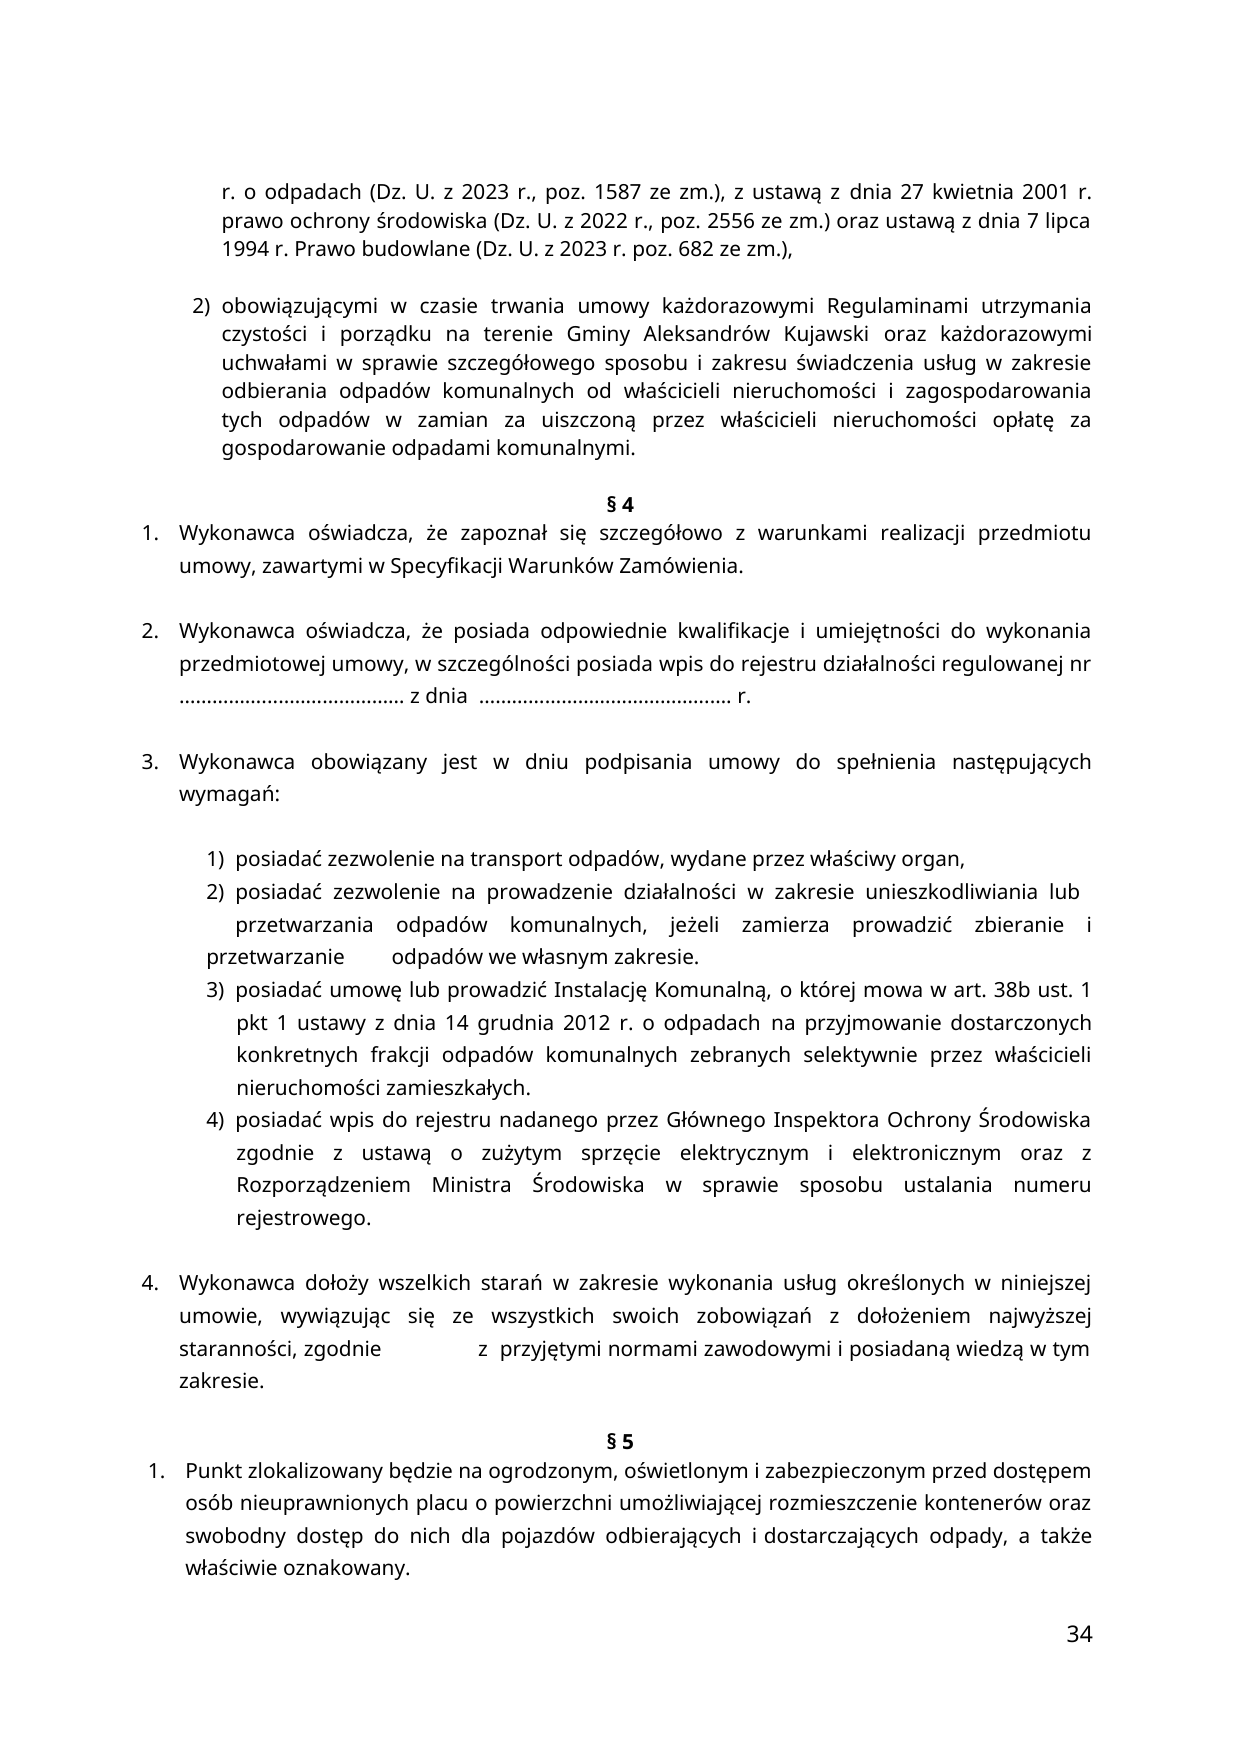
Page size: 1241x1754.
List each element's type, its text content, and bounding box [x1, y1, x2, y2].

list Wykonawca oświadcza, że zapoznał się szczegółowo z warunkami realizacji przedmiotu umowy, zawartymi w Specyfikacji Warunków Zamówienia. [141, 518, 1093, 579]
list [192, 177, 1093, 263]
list posiadać zezwolenie na prowadzenie działalności w zakresie unieszkodliwiania lub przetwarzania odpadów komunalnych, jeżeli zamierza prowadzić zbieranie i przetwarzanie odpadów we własnym zakresie. [206, 877, 1093, 971]
list posiadać wpis do rejestru nadanego przez Głównego Inspektora Ochrony Środowiska zgodnie z ustawą o zużytym sprzęcie elektrycznym i elektronicznym oraz z Rozporządzeniem Ministra Środowiska w sprawie sposobu ustalania numeru rejestrowego. [206, 1105, 1093, 1232]
list Wykonawca oświadcza, że posiada odpowiednie kwalifikacje i umiejętności do wykonania przedmiotowej umowy, w szczególności posiada wpis do rejestru działalności regulowanej nr …………….....………………… z dnia ………………………………..….…. r. [141, 616, 1093, 710]
list Wykonawca dołoży wszelkich starań w zakresie wykonania usług określonych w niniejszej umowie, wywiązując się ze wszystkich swoich zobowiązań z dołożeniem najwyższej staranności, zgodnie z przyjętymi normami zawodowymi i posiadaną wiedzą w tym zakresie. [141, 1268, 1093, 1395]
list Wykonawca obowiązany jest w dniu podpisania umowy do spełnienia następujących wymagań: [141, 747, 1093, 808]
text § 5 [148, 1427, 1093, 1456]
list Punkt zlokalizowany będzie na ogrodzonym, oświetlonym i zabezpieczonym przed dostępem osób nieuprawnionych placu o powierzchni umożliwiającej rozmieszczenie kontenerów oraz swobodny dostęp do nich dla pojazdów odbierających i dostarczających odpady, a także właściwie oznakowany. [148, 1456, 1093, 1582]
text § 4 [129, 490, 1093, 518]
list obowiązującymi w czasie trwania umowy każdorazowymi Regulaminami utrzymania czystości i porządku na terenie Gminy Aleksandrów Kujawski oraz każdorazowymi uchwałami w sprawie szczegółowego sposobu i zakresu świadczenia usług w zakresie odbierania odpadów komunalnych od właścicieli nieruchomości i zagospodarowania tych odpadów w zamian za uiszczoną przez właścicieli nieruchomości opłatę za gospodarowanie odpadami komunalnymi. [192, 291, 1093, 462]
list posiadać zezwolenie na transport odpadów, wydane przez właściwy organ, [206, 844, 1093, 873]
list posiadać umowę lub prowadzić Instalację Komunalną, o której mowa w art. 38b ust. 1 pkt 1 ustawy z dnia 14 grudnia 2012 r. o odpadach na przyjmowanie dostarczonych konkretnych frakcji odpadów komunalnych zebranych selektywnie przez właścicieli nieruchomości zamieszkałych. [206, 975, 1093, 1101]
